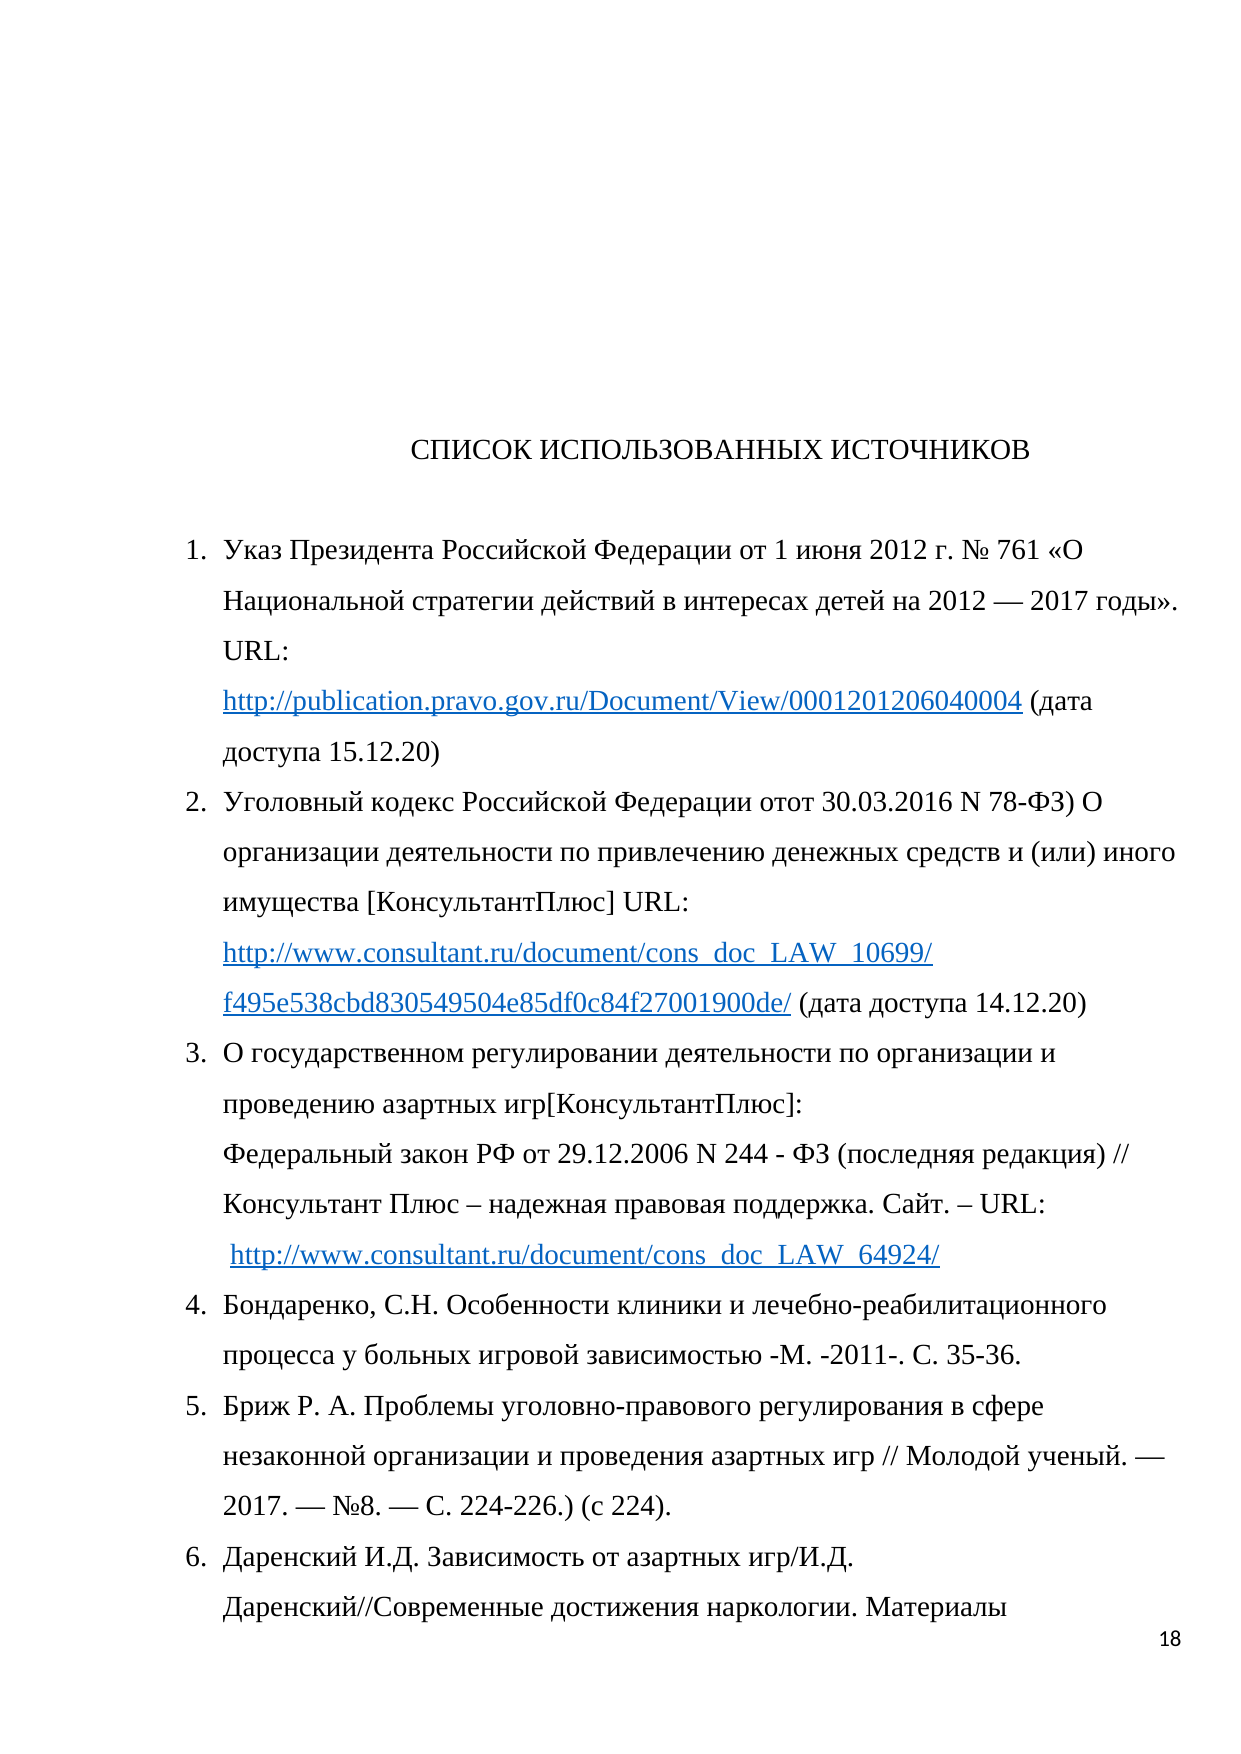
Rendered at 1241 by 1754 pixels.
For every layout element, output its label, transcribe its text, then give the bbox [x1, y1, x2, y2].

list О государственном регулировании деятельности по организации и проведению азартных игр[КонсультантПлюс]: [185, 1036, 1181, 1119]
text http://www.consultant.ru/document/cons_doc_LAW_64924/ [148, 1237, 1181, 1270]
list http://www.consultant.ru/document/cons_doc_LAW_10699/f495e538cbd830549504e85df0c84f27001900de/ (дата доступа 14.12.20) [223, 935, 1181, 1019]
list Бондаренко, С.Н. Особенности клиники и лечебно-реабилитационного процесса у больных игровой зависимостью -М. -2011-. С. 35-36. [185, 1287, 1181, 1371]
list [185, 1539, 1181, 1622]
text СПИСОК ИСПОЛЬЗОВАННЫХ ИСТОЧНИКОВ [185, 432, 1181, 465]
list Уголовный кодекс Российской Федерации отот 30.03.2016 N 78-ФЗ) О организации деятельности по привлечению денежных средств и (или) иного имущества [КонсультантПлюс] URL: [185, 784, 1181, 918]
list http://publication.pravo.gov.ru/Document/View/0001201206040004 (дата доступа 15.12.20) [223, 683, 1181, 767]
list Федеральный закон РФ от 29.12.2006 N 244 - ФЗ (последняя редакция) // Консультант Плюс – надежная правовая поддержка. Сайт. – URL: [223, 1136, 1181, 1220]
list Бриж Р. А. Проблемы уголовно-правового регулирования в сфере незаконной организации и проведения азартных игр // Молодой ученый. — 2017. — №8. — С. 224-226.) (с 224). [185, 1388, 1181, 1522]
list Указ Президента Российской Федерации от 1 июня 2012 г. № 761 «О Национальной стратегии действий в интересах детей на 2012 — 2017 годы». URL: [185, 532, 1181, 667]
